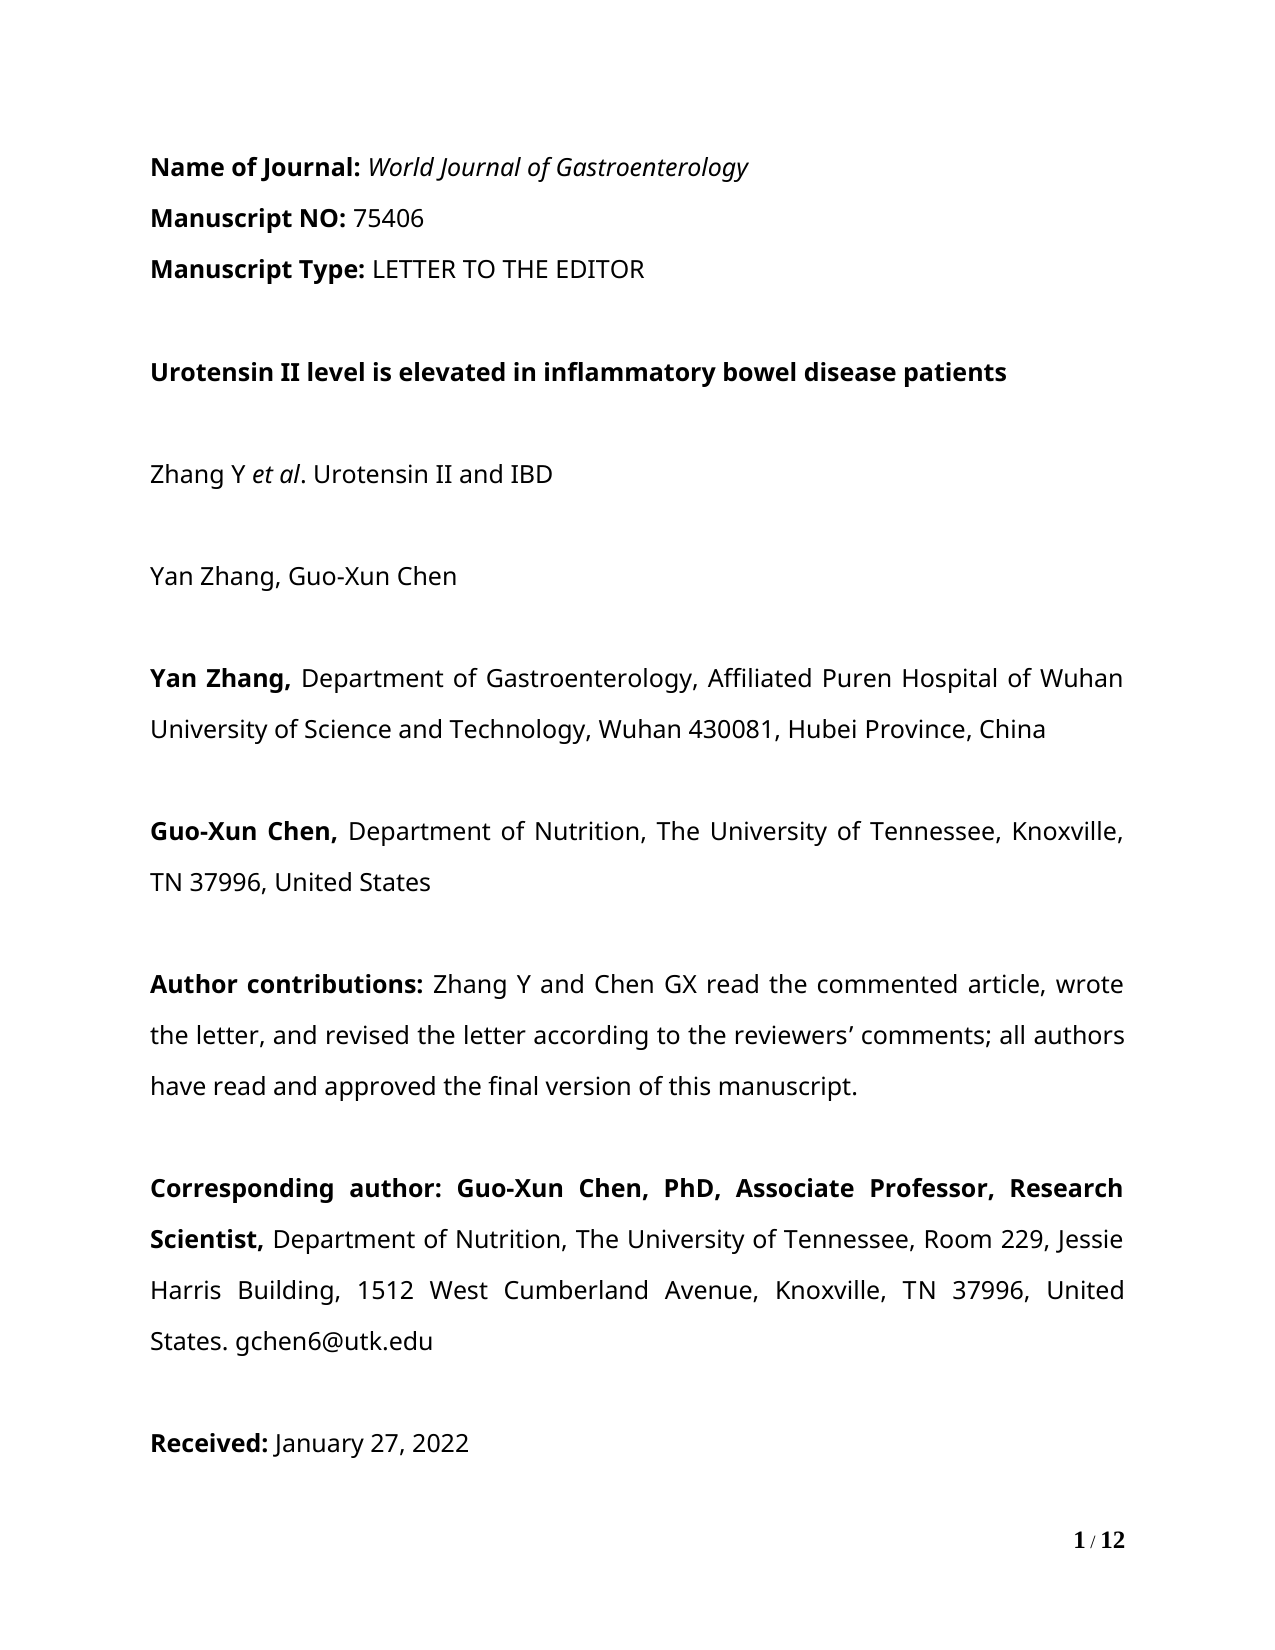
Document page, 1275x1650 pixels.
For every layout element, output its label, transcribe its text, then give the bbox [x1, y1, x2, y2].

text Author contributions: Zhang Y and Chen GX read the commented article, wrote the letter, and revised the letter according to the reviewers’ comments; all authors have read and approved the final version of this manuscript. [150, 967, 1125, 1103]
text Corresponding author: Guo-Xun Chen, PhD, Associate Professor, Research Scientist, Department of Nutrition, The University of Tennessee, Room 229, Jessie Harris Building, 1512 West Cumberland Avenue, Knoxville, TN 37996, United States. gchen6@utk.edu [150, 1171, 1125, 1358]
text Zhang Y et al. Urotensin II and IBD [150, 456, 1125, 490]
text Guo-Xun Chen, Department of Nutrition, The University of Tennessee, Knoxville, TN 37996, United States [150, 813, 1125, 899]
text Received: January 27, 2022 [150, 1426, 1125, 1460]
text Manuscript Type: LETTER TO THE EDITOR [150, 252, 1125, 286]
text Yan Zhang, Department of Gastroenterology, Affiliated Puren Hospital of Wuhan University of Science and Technology, Wuhan 430081, Hubei Province, China [150, 660, 1125, 746]
text Name of Journal: World Journal of Gastroenterology [150, 150, 1125, 184]
text Manuscript NO: 75406 [150, 201, 1125, 235]
text Urotensin II level is elevated in inflammatory bowel disease patients [150, 354, 1125, 388]
text Yan Zhang, Guo-Xun Chen [150, 558, 1125, 592]
